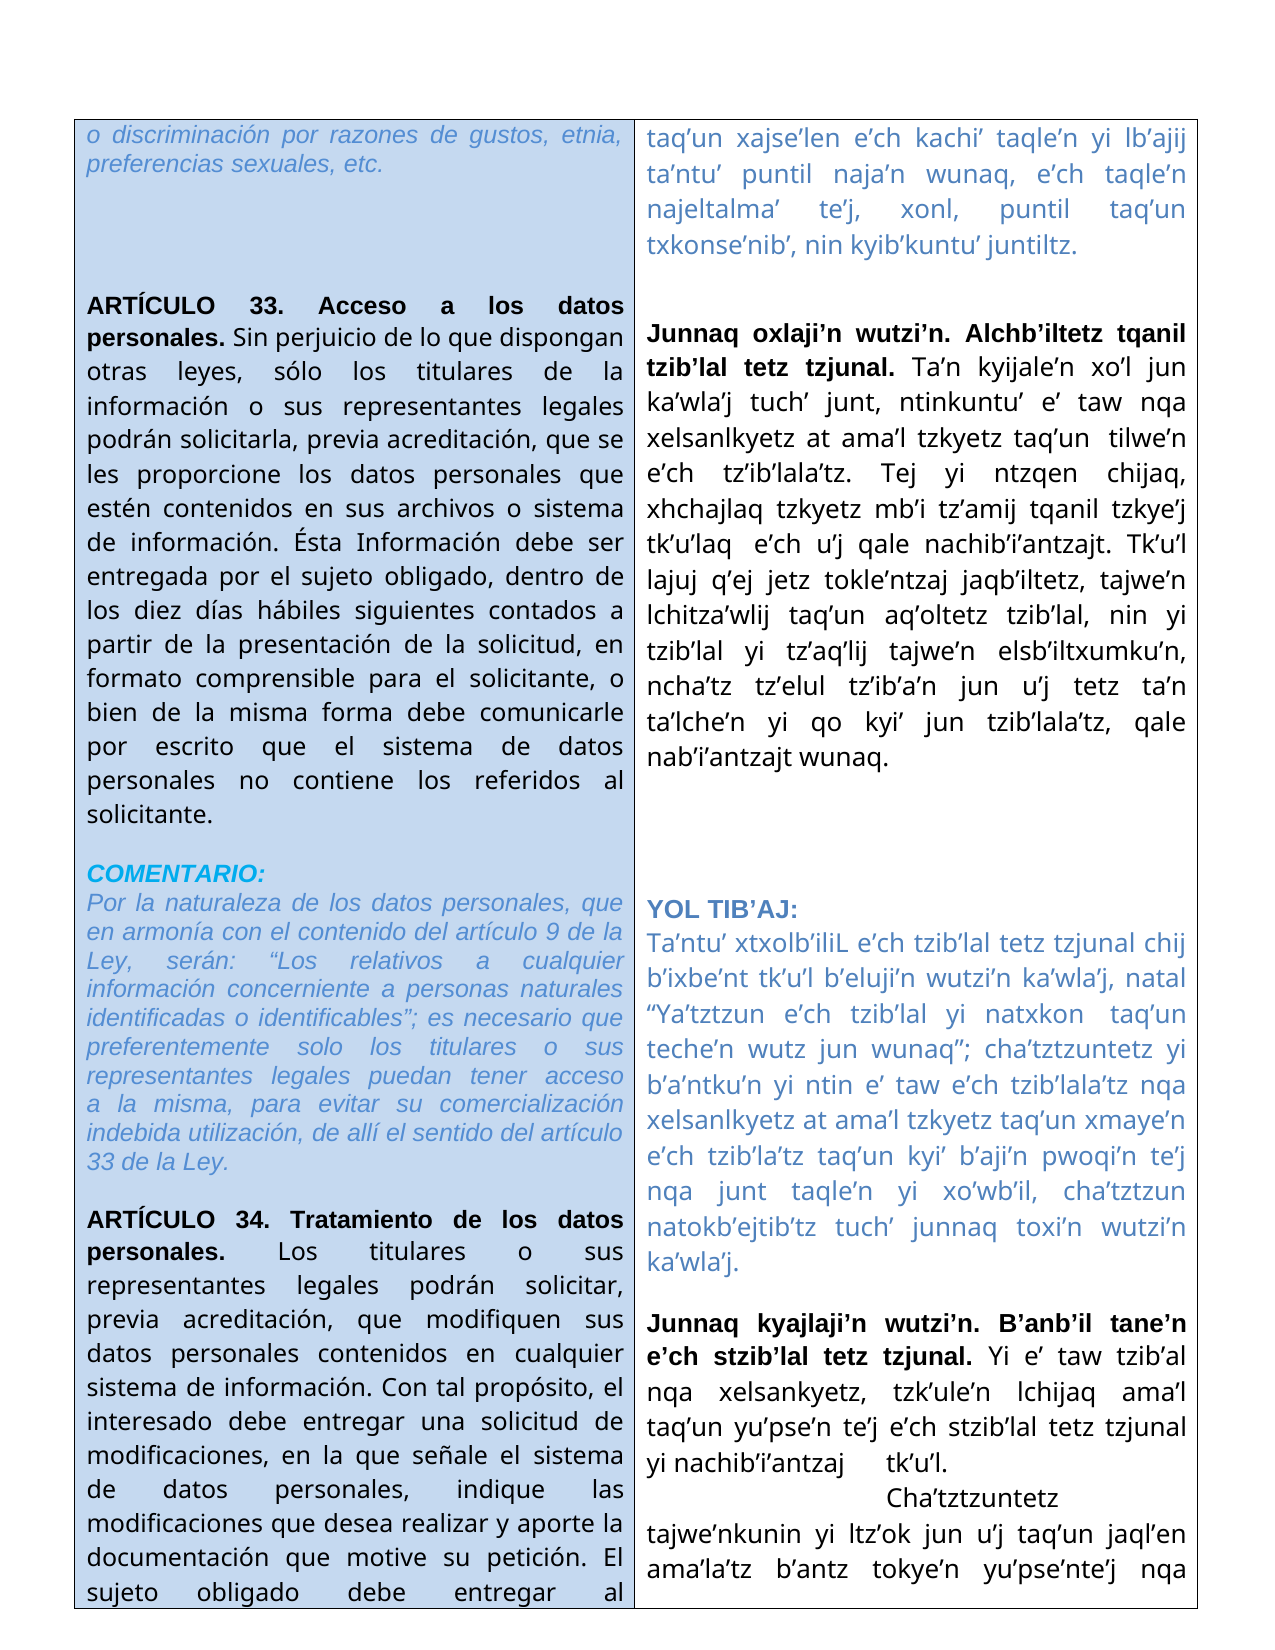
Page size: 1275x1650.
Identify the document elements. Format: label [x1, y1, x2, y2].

table_header [75, 120, 634, 1608]
table_header [635, 120, 1197, 1608]
